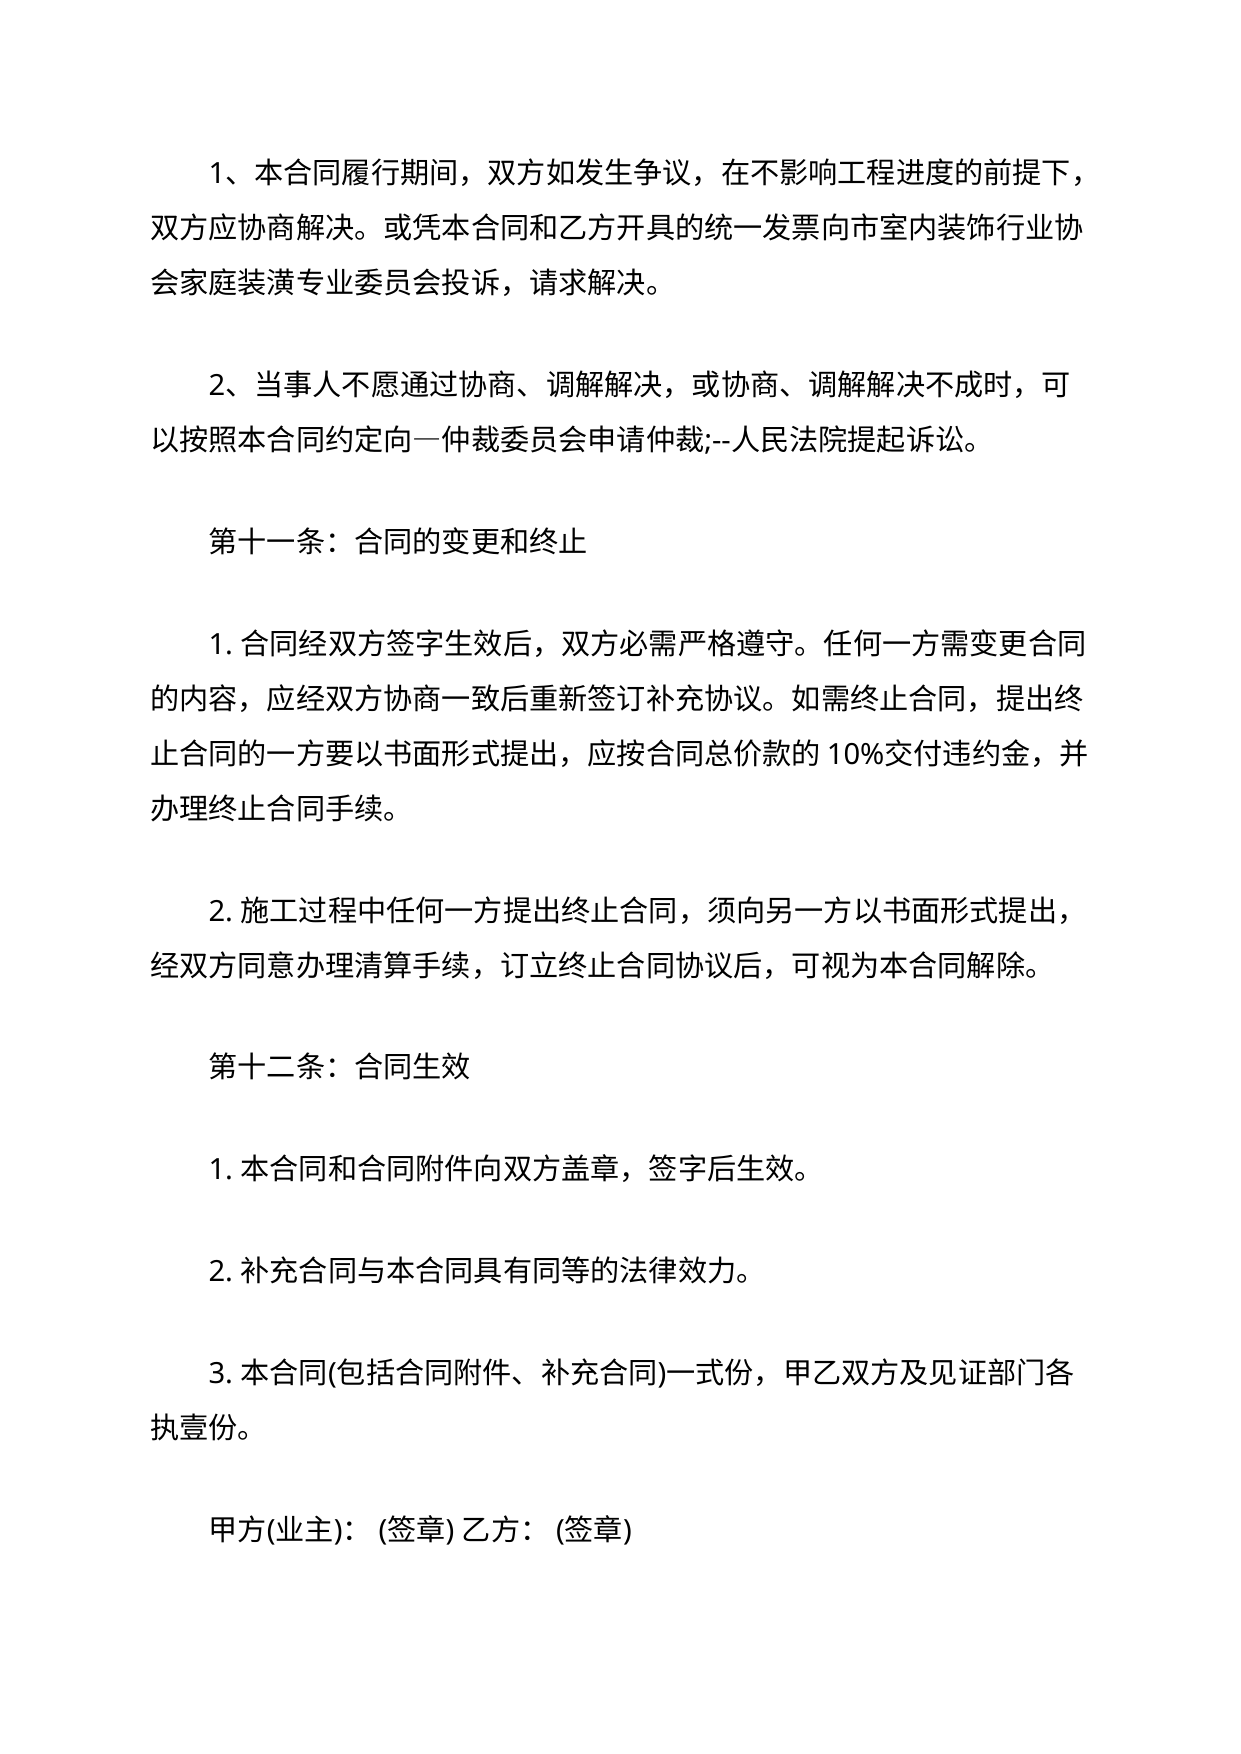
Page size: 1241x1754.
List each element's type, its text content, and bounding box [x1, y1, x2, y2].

text 2、当事人不愿通过协商、调解解决，或协商、调解解决不成时，可以按照本合同约定向—仲裁委员会申请仲裁;--人民法院提起诉讼。 [150, 362, 1090, 459]
text 1、本合同履行期间，双方如发生争议，在不影响工程进度的前提下，双方应协商解决。或凭本合同和乙方开具的统一发票向市室内装饰行业协会家庭装潢专业委员会投诉，请求解决。 [150, 150, 1090, 302]
text 3. 本合同(包括合同附件、补充合同)一式份，甲乙双方及见证部门各执壹份。 [150, 1349, 1090, 1447]
text 2. 补充合同与本合同具有同等的法律效力。 [150, 1248, 1090, 1290]
text 甲方(业主)： (签章) 乙方： (签章) [150, 1506, 1090, 1549]
text 第十二条：合同生效 [150, 1044, 1090, 1086]
text 1. 本合同和合同附件向双方盖章，签字后生效。 [150, 1146, 1090, 1188]
text 2. 施工过程中任何一方提出终止合同，须向另一方以书面形式提出，经双方同意办理清算手续，订立终止合同协议后，可视为本合同解除。 [150, 887, 1090, 984]
text 第十一条：合同的变更和终止 [150, 519, 1090, 561]
text 1. 合同经双方签字生效后，双方必需严格遵守。任何一方需变更合同的内容，应经双方协商一致后重新签订补充协议。如需终止合同，提出终止合同的一方要以书面形式提出，应按合同总价款的10%交付违约金，并办理终止合同手续。 [150, 620, 1090, 828]
